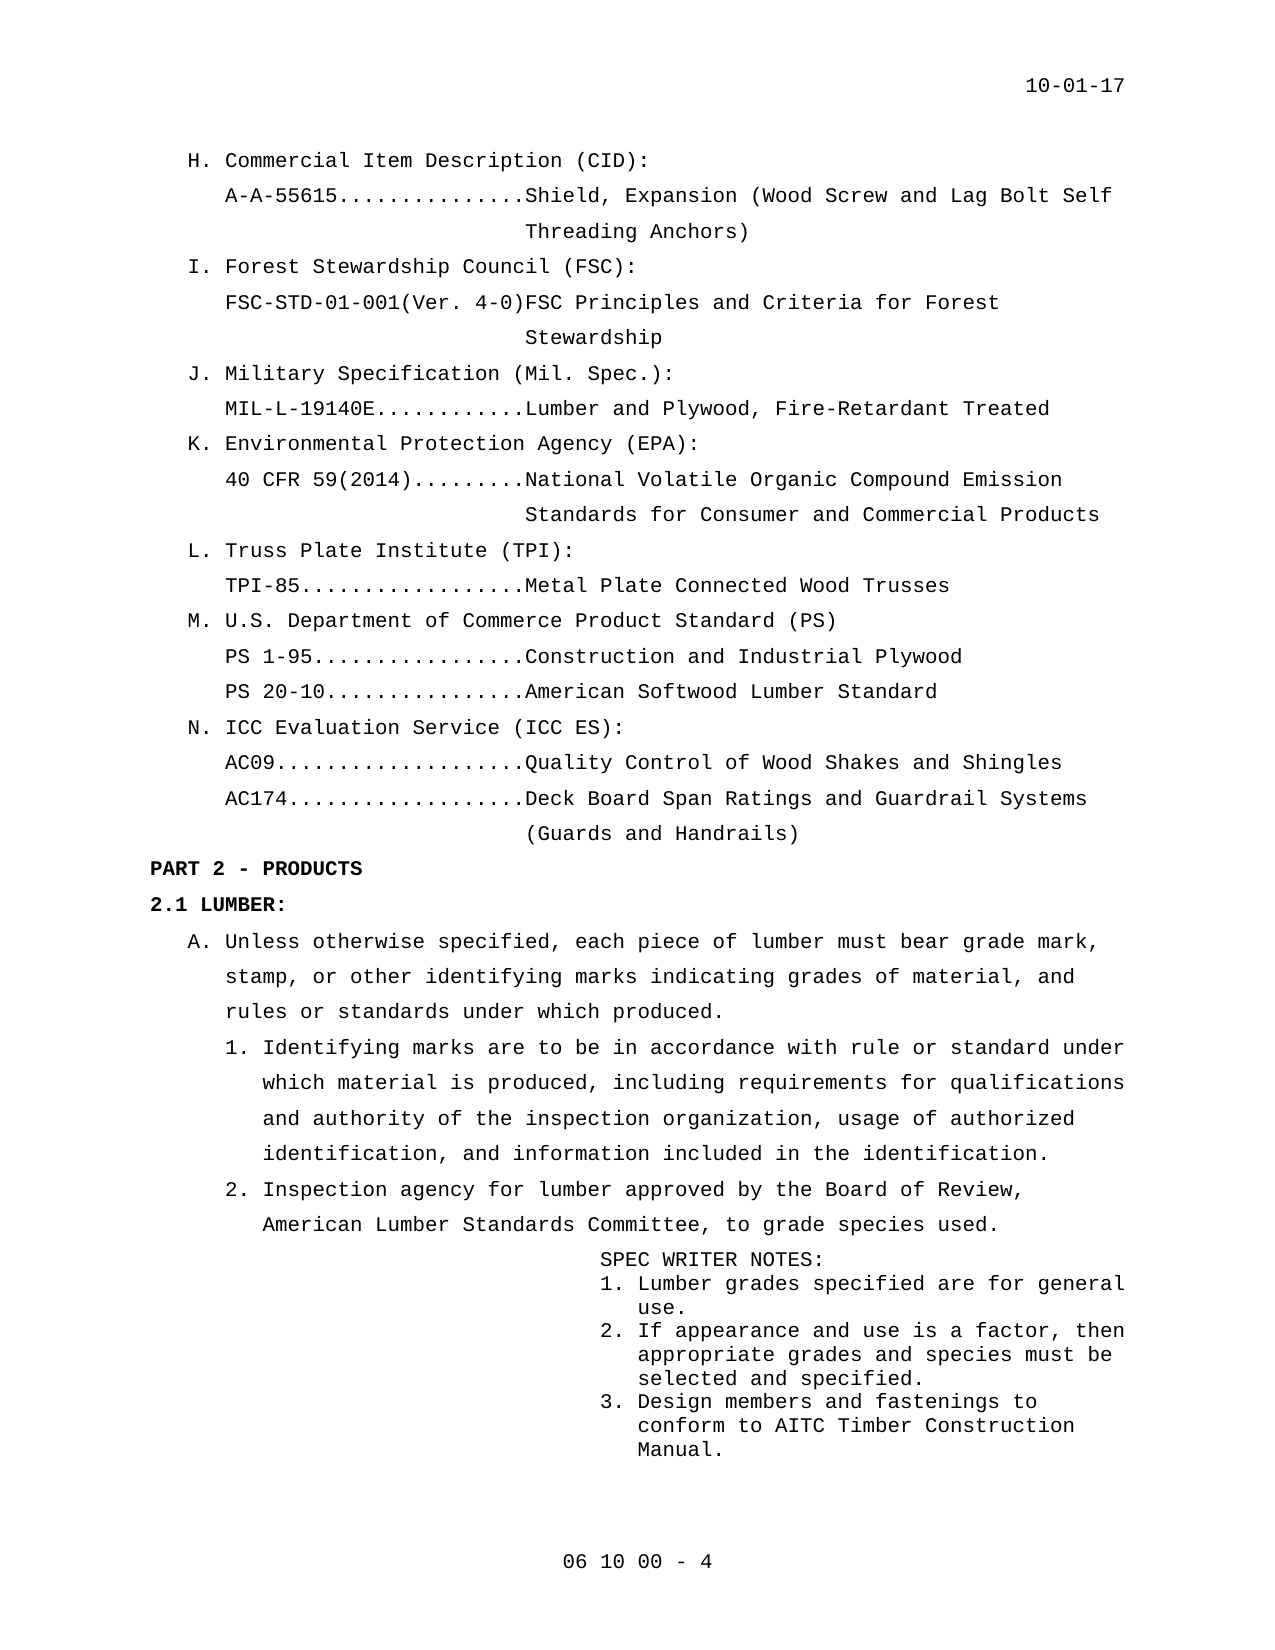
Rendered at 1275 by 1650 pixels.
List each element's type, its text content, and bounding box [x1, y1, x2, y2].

list If appearance and use is a factor, then appropriate grades and species must be selected and specified. [600, 1320, 1125, 1391]
text K. Environmental Protection Agency (EPA): [187, 433, 1125, 457]
text MIL-L-19140E Lumber and Plywood, Fire-Retardant Treated [225, 398, 1125, 422]
list Lumber grades specified are for general use. [600, 1273, 1125, 1320]
text M. Department of Commerce Product Standard (PS) [187, 610, 1125, 634]
list Design members and fastenings to conform to AITC Timber Construction Manual. [600, 1391, 1125, 1462]
text H. Commercial Item Description (CID): [187, 150, 1125, 174]
text 40 CFR 59(2014) National Volatile Organic Compound Emission Standards for Consumer and Commercial Products [225, 469, 1125, 528]
text FSC-STD-01-001(Ver. 4-0)FSC Principles and Criteria for Forest Stewardship [225, 292, 1125, 351]
text PART 2 - PRODUCTS [150, 858, 1125, 882]
text A. Unless otherwise specified, each piece of lumber must bear grade mark, stamp, or other identifying marks indicating grades of material, and rules or standards under which produced. [187, 931, 1125, 1025]
text AC174 Deck Board Span Ratings and Guardrail Systems (Guards and Handrails) [225, 787, 1125, 847]
text 2. Inspection agency for lumber approved by the Board of Review, American Lumber Standards Committee, to grade species used. [225, 1178, 1125, 1238]
text AC09 Quality Control of Wood Shakes and Shingles [225, 752, 1125, 776]
text 1. Identifying marks are to be in accordance with rule or standard under which material is produced, including requirements for qualifications and authority of the inspection organization, usage of authorized identification, and information included in the identification. [225, 1037, 1125, 1167]
text PS 20-10 American Softwood Lumber Standard [225, 681, 1125, 705]
text PS 1-95 Construction and Industrial Plywood [225, 646, 1125, 669]
text N. ICC Evaluation Service (ICC ES): [187, 717, 1125, 740]
text TPI-85 Metal Plate Connected Wood Trusses [225, 575, 1125, 599]
text SPEC WRITER NOTES: [600, 1249, 1125, 1273]
text L. Truss Plate Institute (TPI): [187, 539, 1125, 563]
text I. Forest Stewardship Council (FSC): [187, 256, 1125, 280]
text A-A-55615 Shield, Expansion (Wood Screw and Lag Bolt Self Threading Anchors) [225, 185, 1125, 244]
text J. Military Specification (Mil. Spec.): [187, 362, 1125, 386]
text 2.1 LUMBER: [150, 894, 1125, 918]
